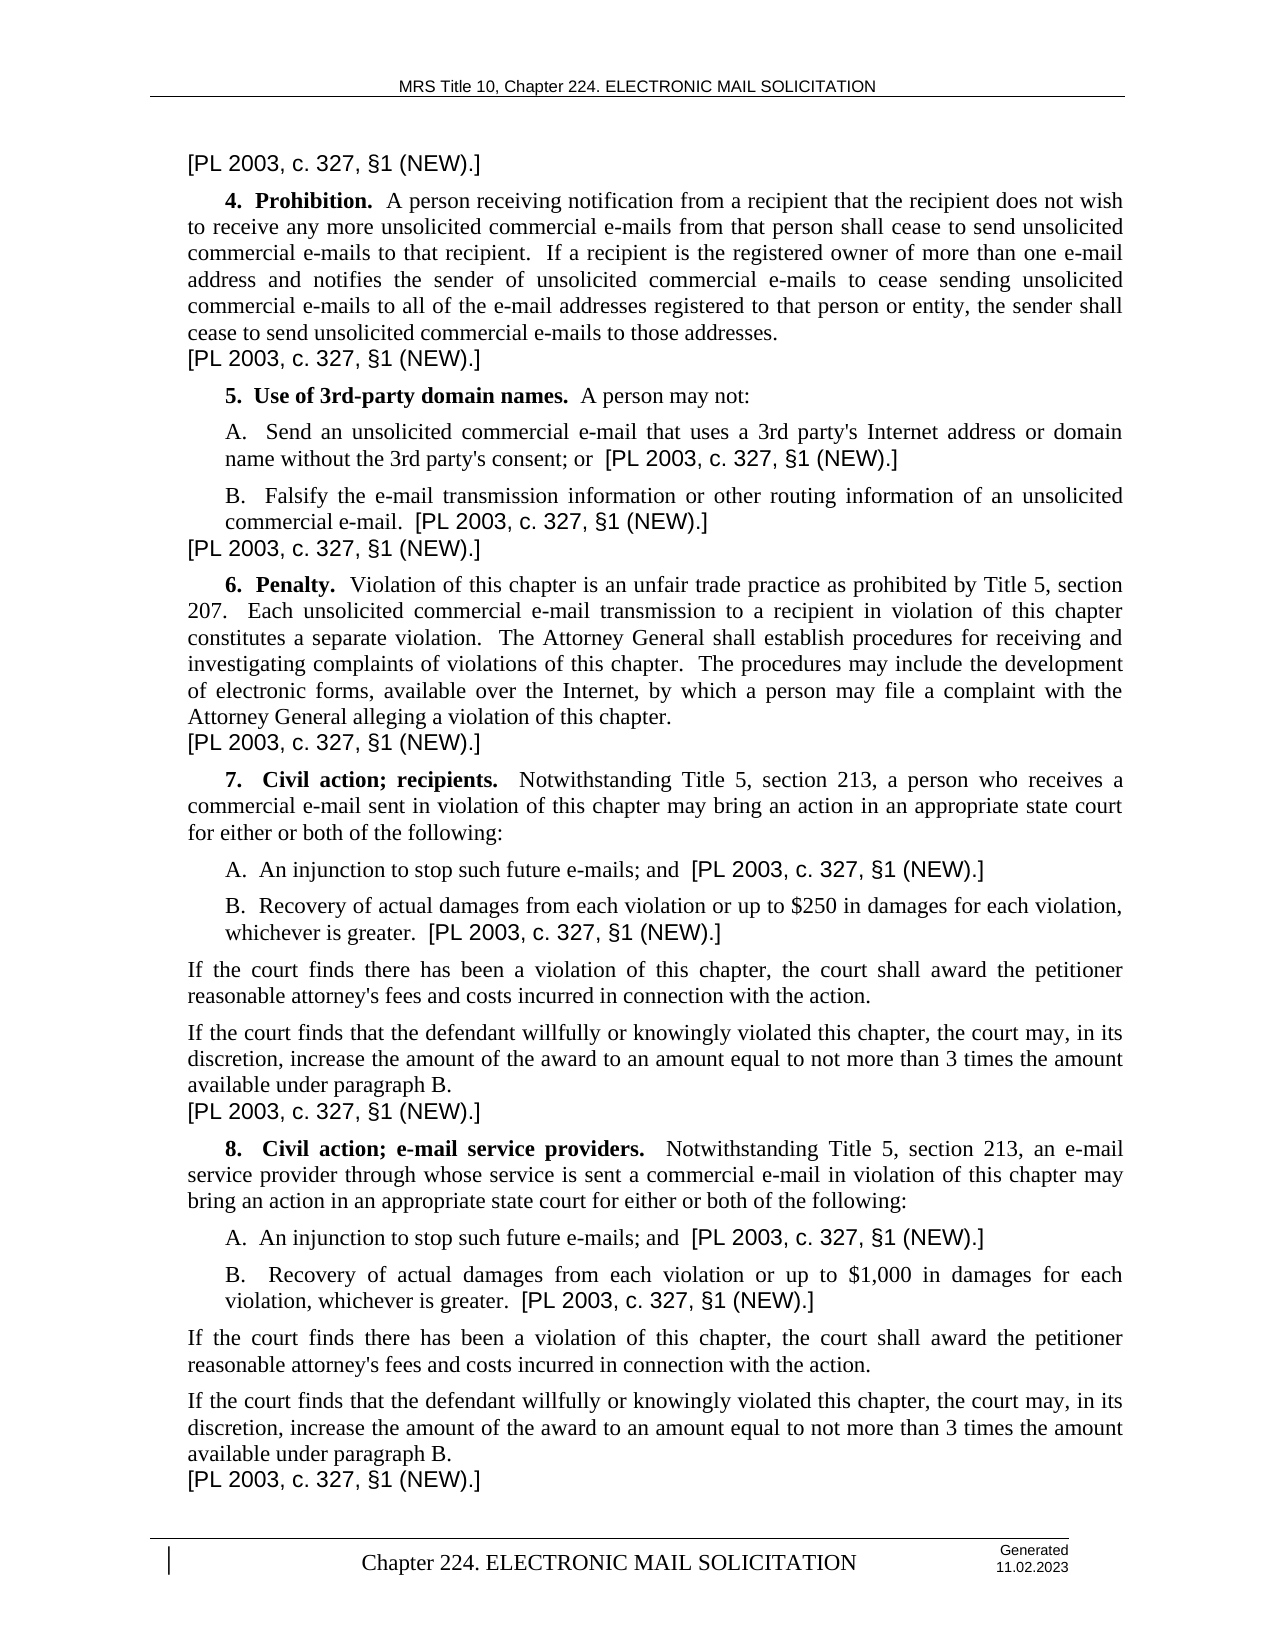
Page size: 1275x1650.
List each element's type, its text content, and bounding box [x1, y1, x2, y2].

text If the court finds that the defendant willfully or knowingly violated this chapter, the court may, in its discretion, increase the amount of the award to an amount equal to not more than 3 times the amount available under paragraph B. [187, 1387, 1125, 1466]
text A. An injunction to stop such future e-mails; and [PL 2003, c. 327, §1 (NEW).] [225, 856, 1125, 882]
text [PL 2003, c. 327, §1 (NEW).] [187, 345, 1125, 371]
text If the court finds there has been a violation of this chapter, the court shall award the petitioner reasonable attorney's fees and costs incurred in connection with the action. [187, 1324, 1125, 1377]
text [PL 2003, c. 327, §1 (NEW).] [187, 729, 1125, 756]
text B. Recovery of actual damages from each violation or up to $250 in damages for each violation, whichever is greater. [PL 2003, c. 327, §1 (NEW).] [225, 892, 1125, 945]
text 8. Civil action; e-mail service providers. Notwithstanding Title 5, section 213, an e-mail service provider through whose service is sent a commercial e-mail in violation of this chapter may bring an action in an appropriate state court for either or both of the following: [187, 1135, 1125, 1214]
text [PL 2003, c. 327, §1 (NEW).] [187, 1466, 1125, 1493]
text A. An injunction to stop such future e-mails; and [PL 2003, c. 327, §1 (NEW).] [225, 1224, 1125, 1251]
text If the court finds there has been a violation of this chapter, the court shall award the petitioner reasonable attorney's fees and costs incurred in connection with the action. [187, 956, 1125, 1008]
text [PL 2003, c. 327, §1 (NEW).] [187, 534, 1125, 561]
text 5. Use of 3rd-party domain names. A person may not: [187, 382, 1125, 408]
text B. Falsify the e-mail transmission information or other routing information of an unsolicited commercial e-mail. [PL 2003, c. 327, §1 (NEW).] [225, 482, 1125, 534]
text A. Send an unsolicited commercial e-mail that uses a 3rd party's Internet address or domain name without the 3rd party's consent; or [PL 2003, c. 327, §1 (NEW).] [225, 418, 1125, 471]
text 7. Civil action; recipients. Notwithstanding Title 5, section 213, a person who receives a commercial e-mail sent in violation of this chapter may bring an action in an appropriate state court for either or both of the following: [187, 766, 1125, 845]
text [PL 2003, c. 327, §1 (NEW).] [187, 150, 1125, 176]
text B. Recovery of actual damages from each violation or up to $1,000 in damages for each violation, whichever is greater. [PL 2003, c. 327, §1 (NEW).] [225, 1261, 1125, 1314]
text [PL 2003, c. 327, §1 (NEW).] [187, 1098, 1125, 1124]
text 4. Prohibition. A person receiving notification from a recipient that the recipient does not wish to receive any more unsolicited commercial e-mails from that person shall cease to send unsolicited commercial e-mails to that recipient. If a recipient is the registered owner of more than one e-mail address and notifies the sender of unsolicited commercial e-mails to cease sending unsolicited commercial e-mails to all of the e-mail addresses registered to that person or entity, the sender shall cease to send unsolicited commercial e-mails to those addresses. [187, 187, 1125, 345]
text If the court finds that the defendant willfully or knowingly violated this chapter, the court may, in its discretion, increase the amount of the award to an amount equal to not more than 3 times the amount available under paragraph B. [187, 1019, 1125, 1098]
text 6. Penalty. Violation of this chapter is an unfair trade practice as prohibited by Title 5, section 207. Each unsolicited commercial e-mail transmission to a recipient in violation of this chapter constitutes a separate violation. The Attorney General shall establish procedures for receiving and investigating complaints of violations of this chapter. The procedures may include the development of electronic forms, available over the Internet, by which a person may file a complaint with the Attorney General alleging a violation of this chapter. [187, 571, 1125, 729]
